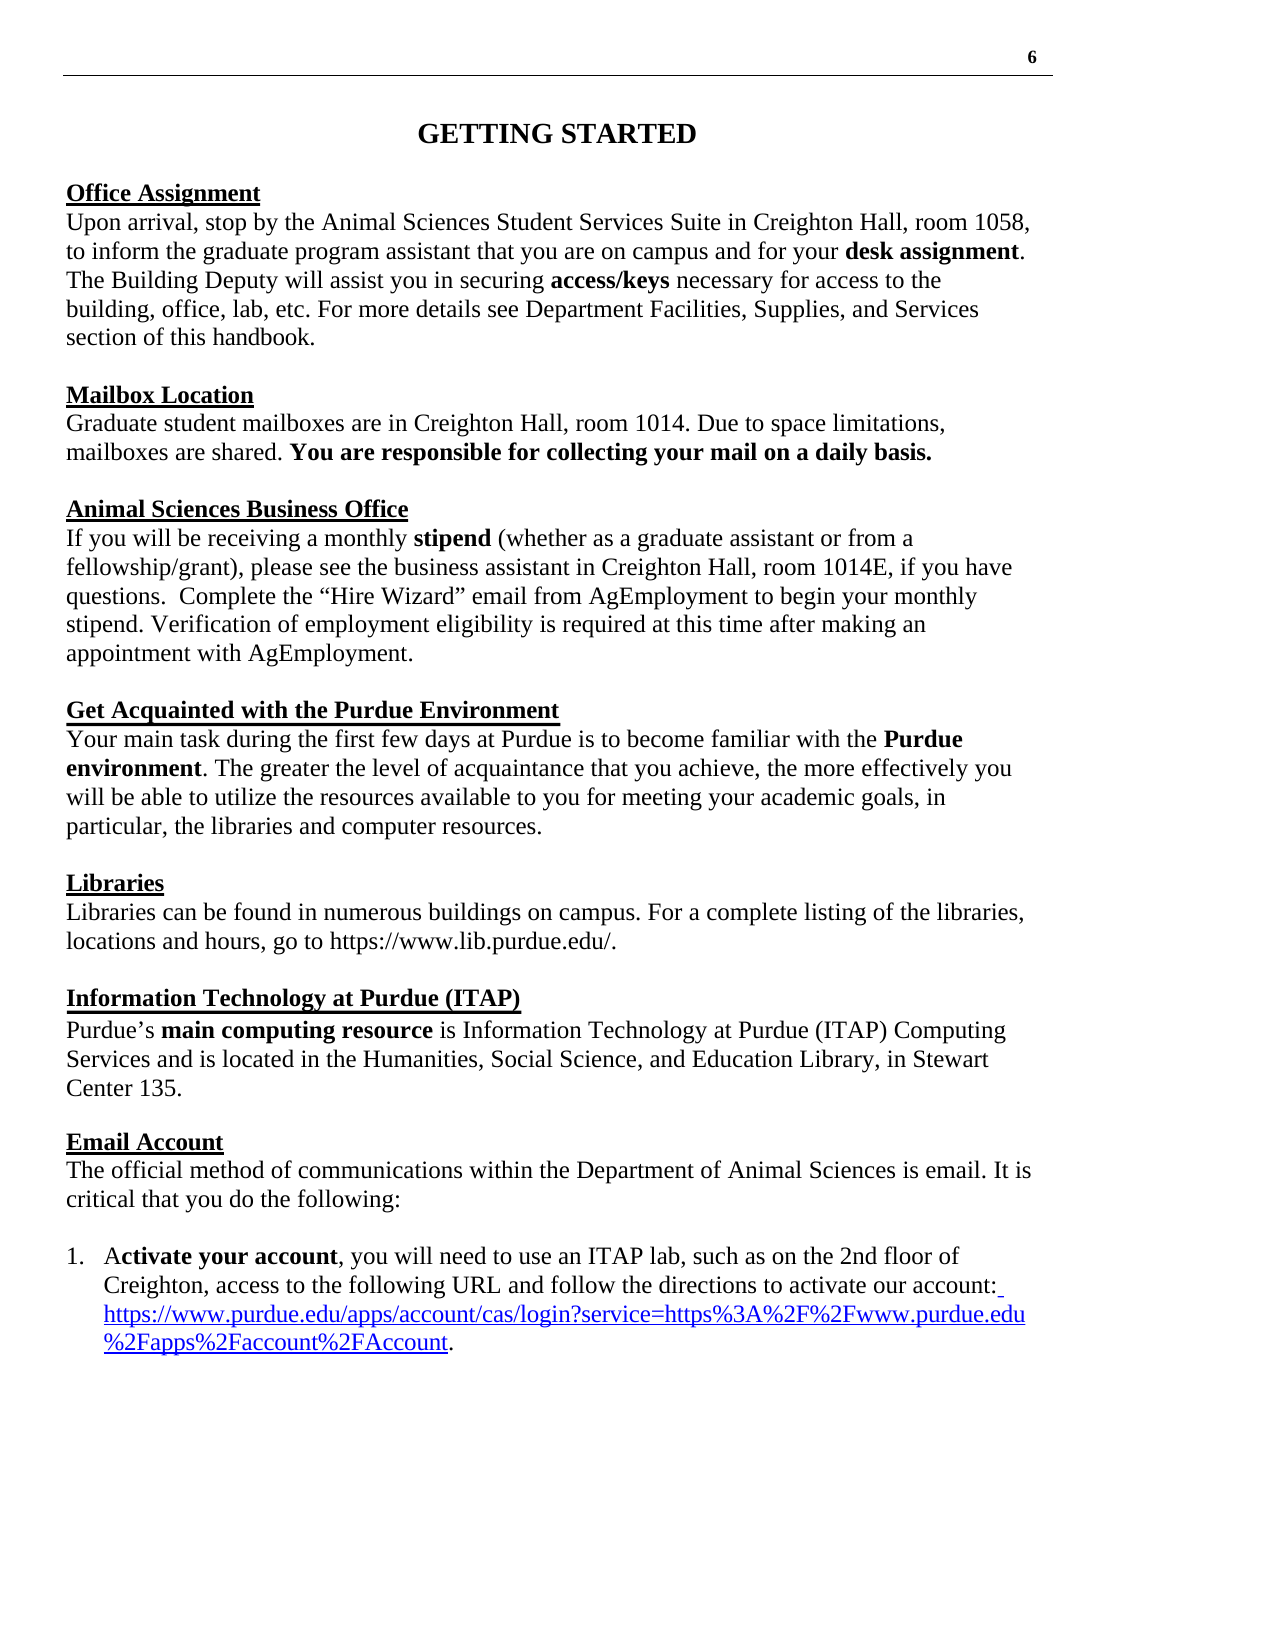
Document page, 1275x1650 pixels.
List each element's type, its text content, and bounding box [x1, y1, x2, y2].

subtitle Animal Sciences Business Office [66, 495, 1223, 523]
list Activate your account, you will need to use an ITAP lab, such as on the 2nd floor of Creighton, access to the following URL and follow the directions to activate our account: https://www.purdue.edu/apps/account/cas/login?service=https%3A%2F%2Fwww.purdue.edu [66, 1241, 1034, 1327]
subtitle Information Technology at Purdue (ITAP) [66, 983, 1223, 1012]
subtitle Email Account [66, 1127, 1223, 1156]
text Upon arrival, stop by the Animal Sciences Student Services Suite in Creighton Hall, room 1058, to inform the graduate program assistant that you are on campus and for your desk assignment. The Building Deputy will assist you in securing access/keys necessary for access to the building, office, lab, etc. For more details see Department Facilities, Supplies, and Services section of this handbook. [66, 207, 1037, 351]
subtitle Get Acquainted with the Purdue Environment [66, 696, 1223, 724]
subtitle Mailbox Location [66, 380, 1223, 409]
subtitle Libraries [66, 868, 1223, 897]
text Libraries can be found in numerous buildings on campus. For a complete listing of the libraries, locations and hours, go to https://www.lib.purdue.edu/. [66, 897, 1078, 954]
text Graduate student mailboxes are in Creighton Hall, room 1014. Due to space limitations, mailboxes are shared. You are responsible for collecting your mail on a daily basis. [66, 409, 1037, 465]
text %2Fapps%2Faccount%2FAccount. [103, 1327, 1223, 1356]
subtitle Office Assignment [66, 179, 1223, 207]
subtitle GETTING STARTED [417, 117, 1223, 150]
text If you will be receiving a monthly stipend (whether as a graduate assistant or from a fellowship/grant), please see the business assistant in Creighton Hall, room 1014E, if you have questions. Complete the “Hire Wizard” email from AgEmployment to begin your monthly stipend. Verification of employment eligibility is required at this time after making an appointment with AgEmployment. [66, 523, 1042, 667]
text Your main task during the first few days at Purdue is to become familiar with the Purdue environment. The greater the level of acquaintance that you achieve, the more effectively you will be able to utilize the resources available to you for meeting your academic goals, in particular, the libraries and computer resources. [66, 724, 1037, 839]
text Purdue’s main computing resource is Information Technology at Purdue (ITAP) Computing Services and is located in the Humanities, Social Science, and Education Library, in Stewart Center 135. [66, 1015, 1037, 1102]
text The official method of communications within the Department of Animal Sciences is email. It is critical that you do the following: [66, 1156, 1078, 1213]
